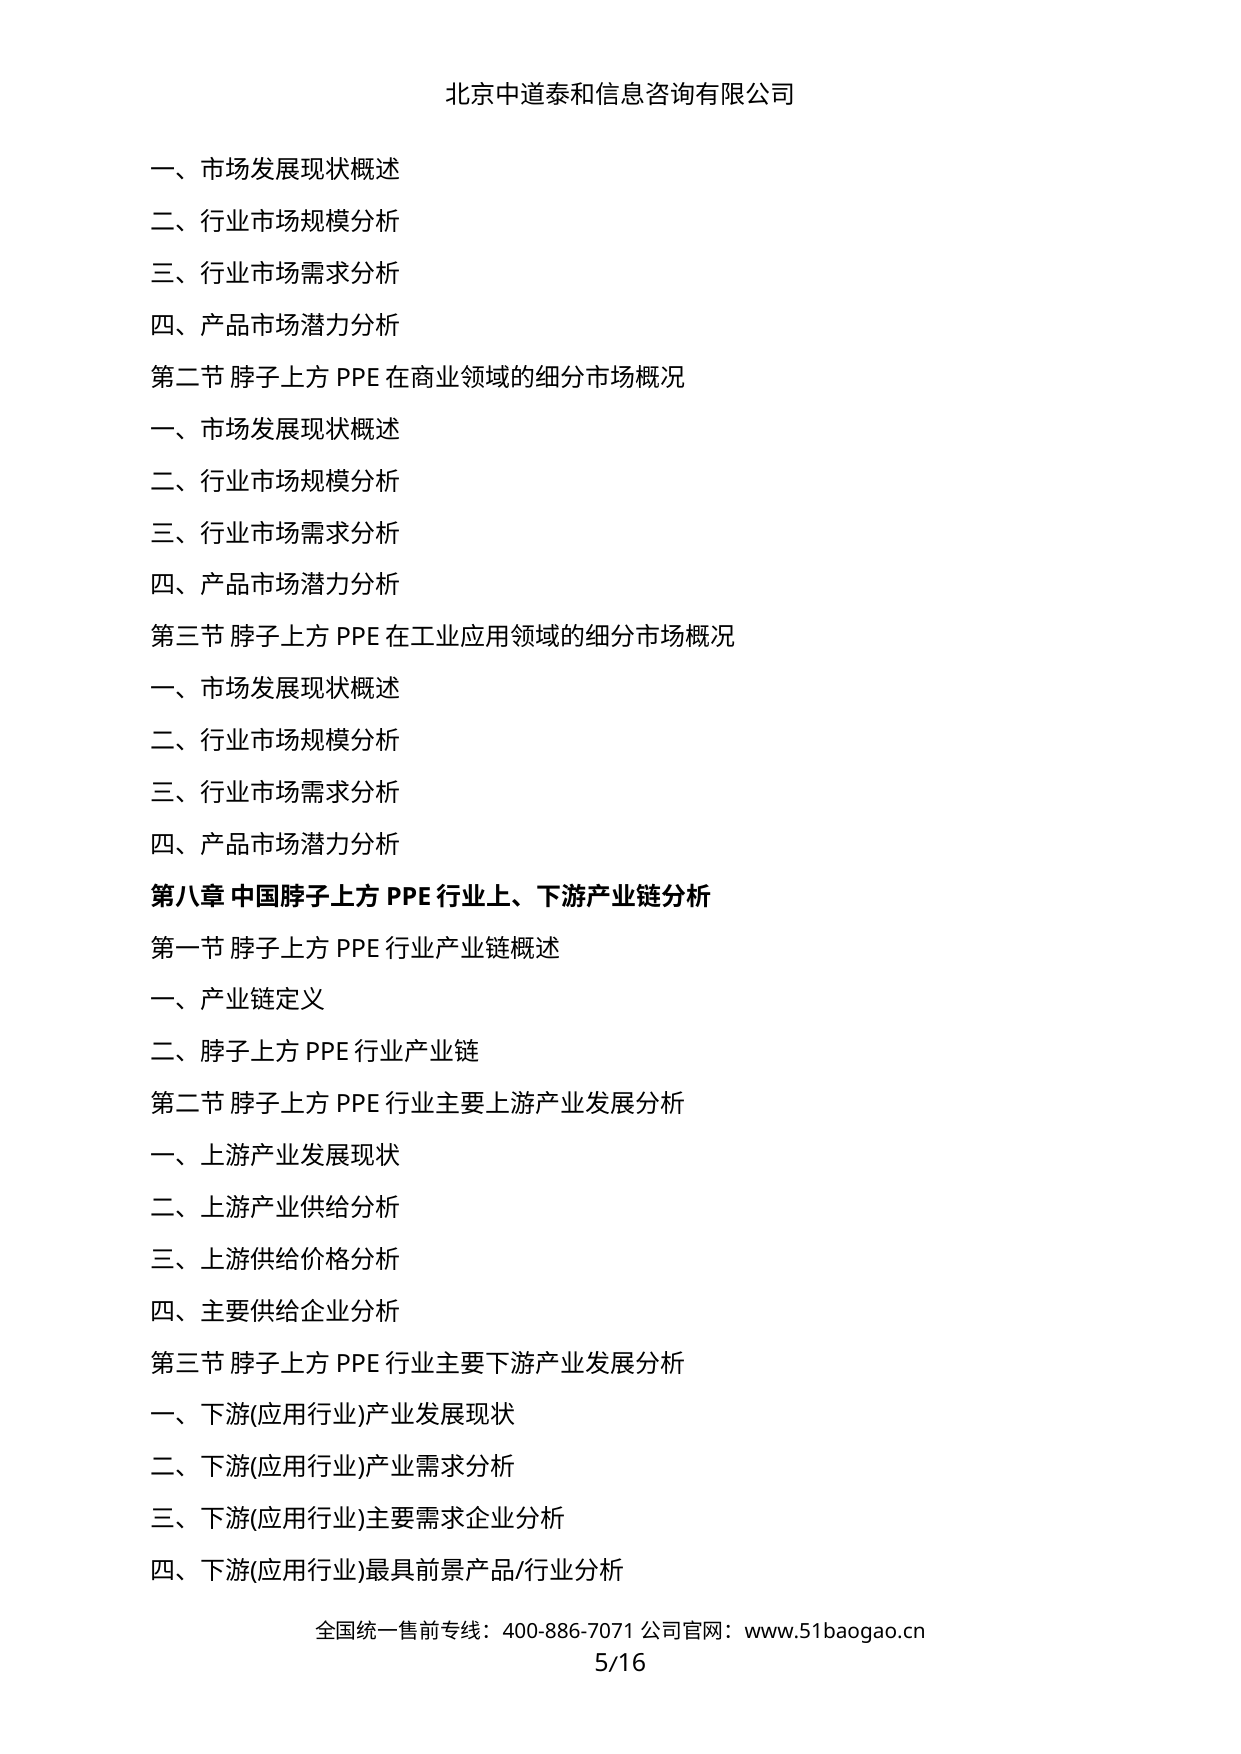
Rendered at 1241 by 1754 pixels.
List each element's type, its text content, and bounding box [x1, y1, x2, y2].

text 二、上游产业供给分析 [150, 1187, 1090, 1224]
text 二、下游(应用行业)产业需求分析 [150, 1447, 1090, 1483]
text 一、下游(应用行业)产业发展现状 [150, 1395, 1090, 1431]
text 第一节 脖子上方PPE行业产业链概述 [150, 928, 1090, 964]
text 四、产品市场潜力分析 [150, 306, 1090, 342]
text 二、行业市场规模分析 [150, 721, 1090, 757]
text 四、产品市场潜力分析 [150, 824, 1090, 861]
text 二、行业市场规模分析 [150, 461, 1090, 497]
text 三、行业市场需求分析 [150, 513, 1090, 549]
text 四、主要供给企业分析 [150, 1291, 1090, 1327]
text 第二节 脖子上方PPE在商业领域的细分市场概况 [150, 357, 1090, 394]
text 三、下游(应用行业)主要需求企业分析 [150, 1499, 1090, 1535]
text 一、市场发展现状概述 [150, 669, 1090, 705]
text 一、市场发展现状概述 [150, 409, 1090, 446]
text 二、行业市场规模分析 [150, 202, 1090, 238]
text 二、脖子上方PPE行业产业链 [150, 1032, 1090, 1068]
text 第三节 脖子上方PPE行业主要下游产业发展分析 [150, 1343, 1090, 1379]
text 第八章 中国脖子上方PPE行业上、下游产业链分析 [150, 876, 1090, 912]
text 一、上游产业发展现状 [150, 1136, 1090, 1172]
text 四、下游(应用行业)最具前景产品/行业分析 [150, 1551, 1090, 1587]
text 三、行业市场需求分析 [150, 772, 1090, 809]
text 三、行业市场需求分析 [150, 254, 1090, 290]
text 四、产品市场潜力分析 [150, 565, 1090, 601]
text 一、产业链定义 [150, 980, 1090, 1016]
text 三、上游供给价格分析 [150, 1239, 1090, 1276]
text 第二节 脖子上方PPE行业主要上游产业发展分析 [150, 1084, 1090, 1120]
text 一、市场发展现状概述 [150, 150, 1090, 186]
text 第三节 脖子上方PPE在工业应用领域的细分市场概况 [150, 617, 1090, 653]
